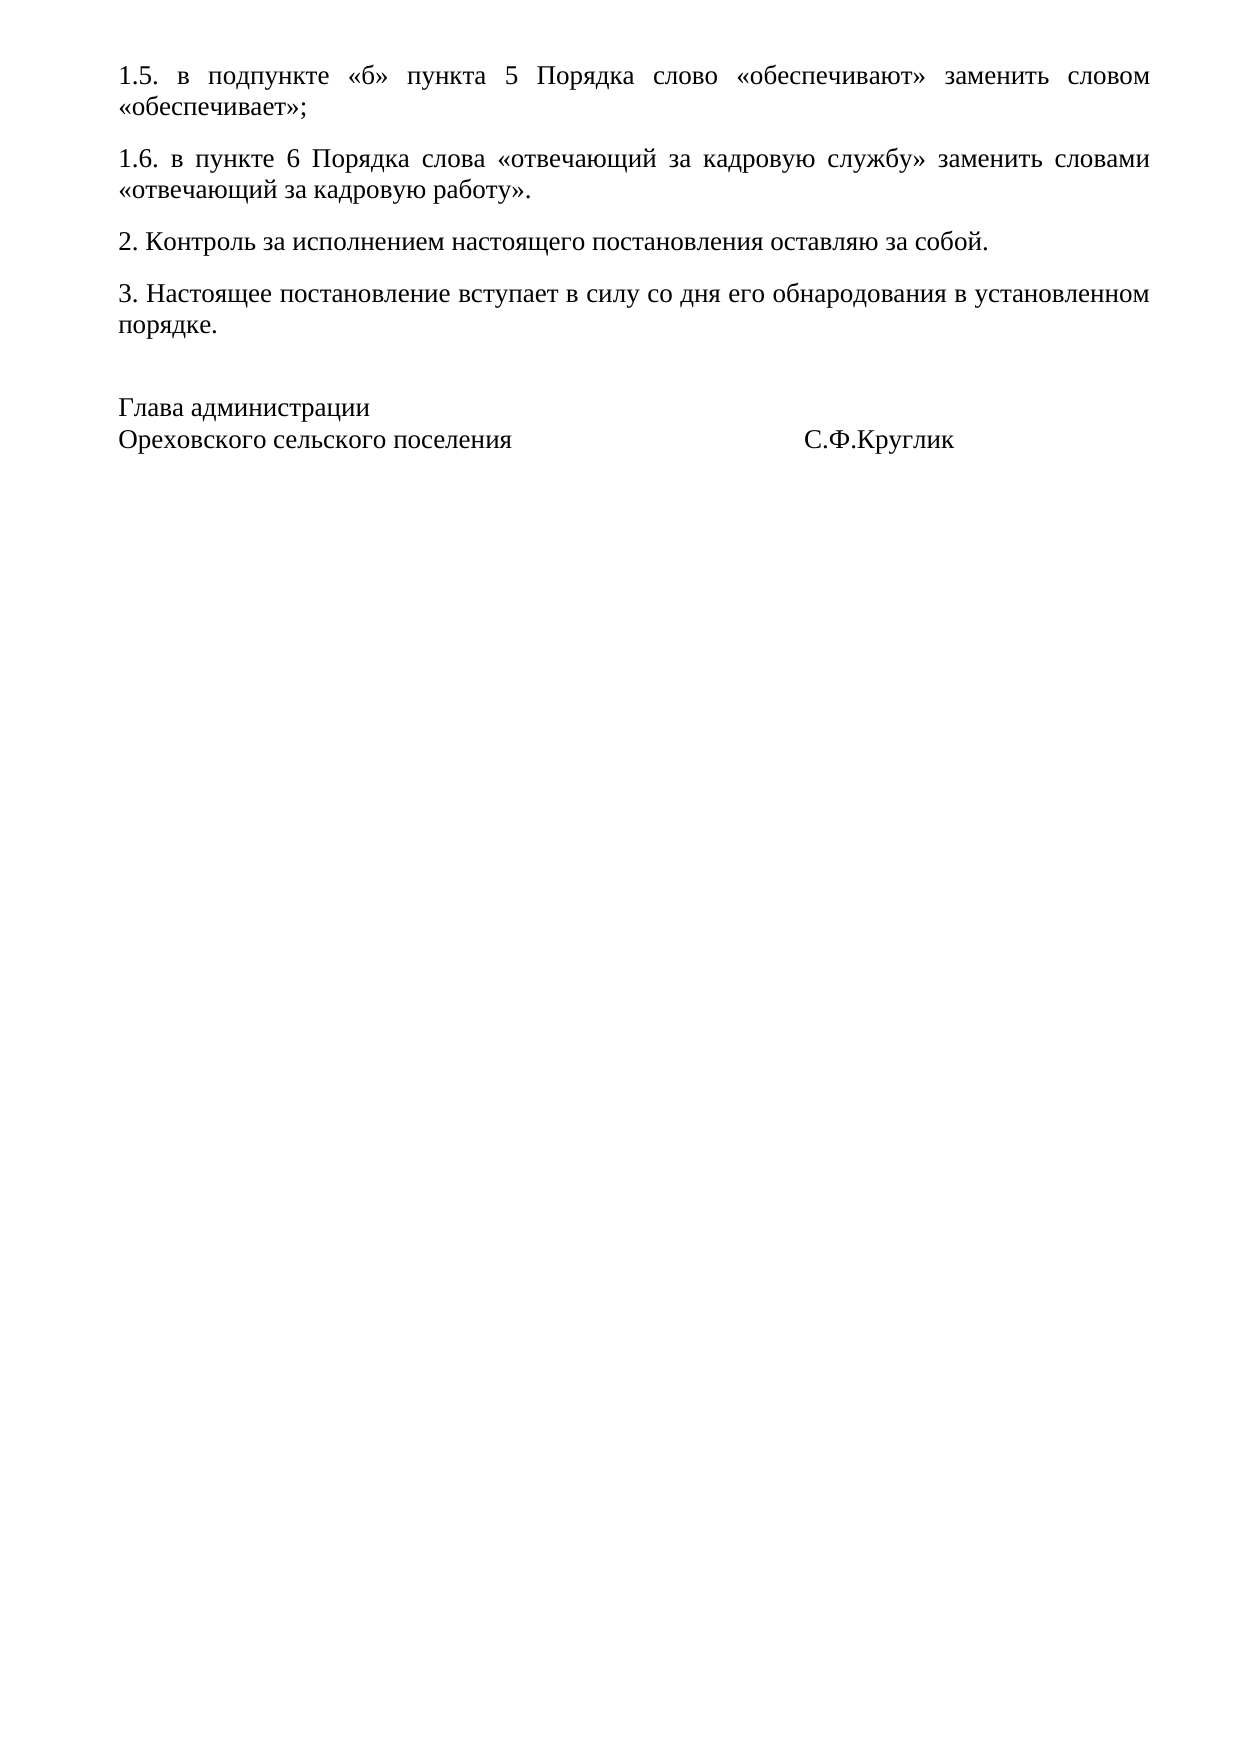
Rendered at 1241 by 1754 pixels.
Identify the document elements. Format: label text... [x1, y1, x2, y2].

text Глава администрации [118, 392, 1152, 423]
text Ореховского сельского поселения С.Ф.Круглик [118, 423, 1152, 454]
text 2. Контроль за исполнением настоящего постановления оставляю за собой. [118, 225, 1152, 256]
text 1.5. в подпункте «б» пункта 5 Порядка слово «обеспечивают» заменить словом «обеспечивает»; [118, 59, 1152, 121]
text 3. Настоящее постановление вступает в силу со дня его обнародования в установленном порядке. [118, 277, 1152, 339]
text 1.6. в пункте 6 Порядка слова «отвечающий за кадровую службу» заменить словами «отвечающий за кадровую работу». [118, 142, 1152, 204]
